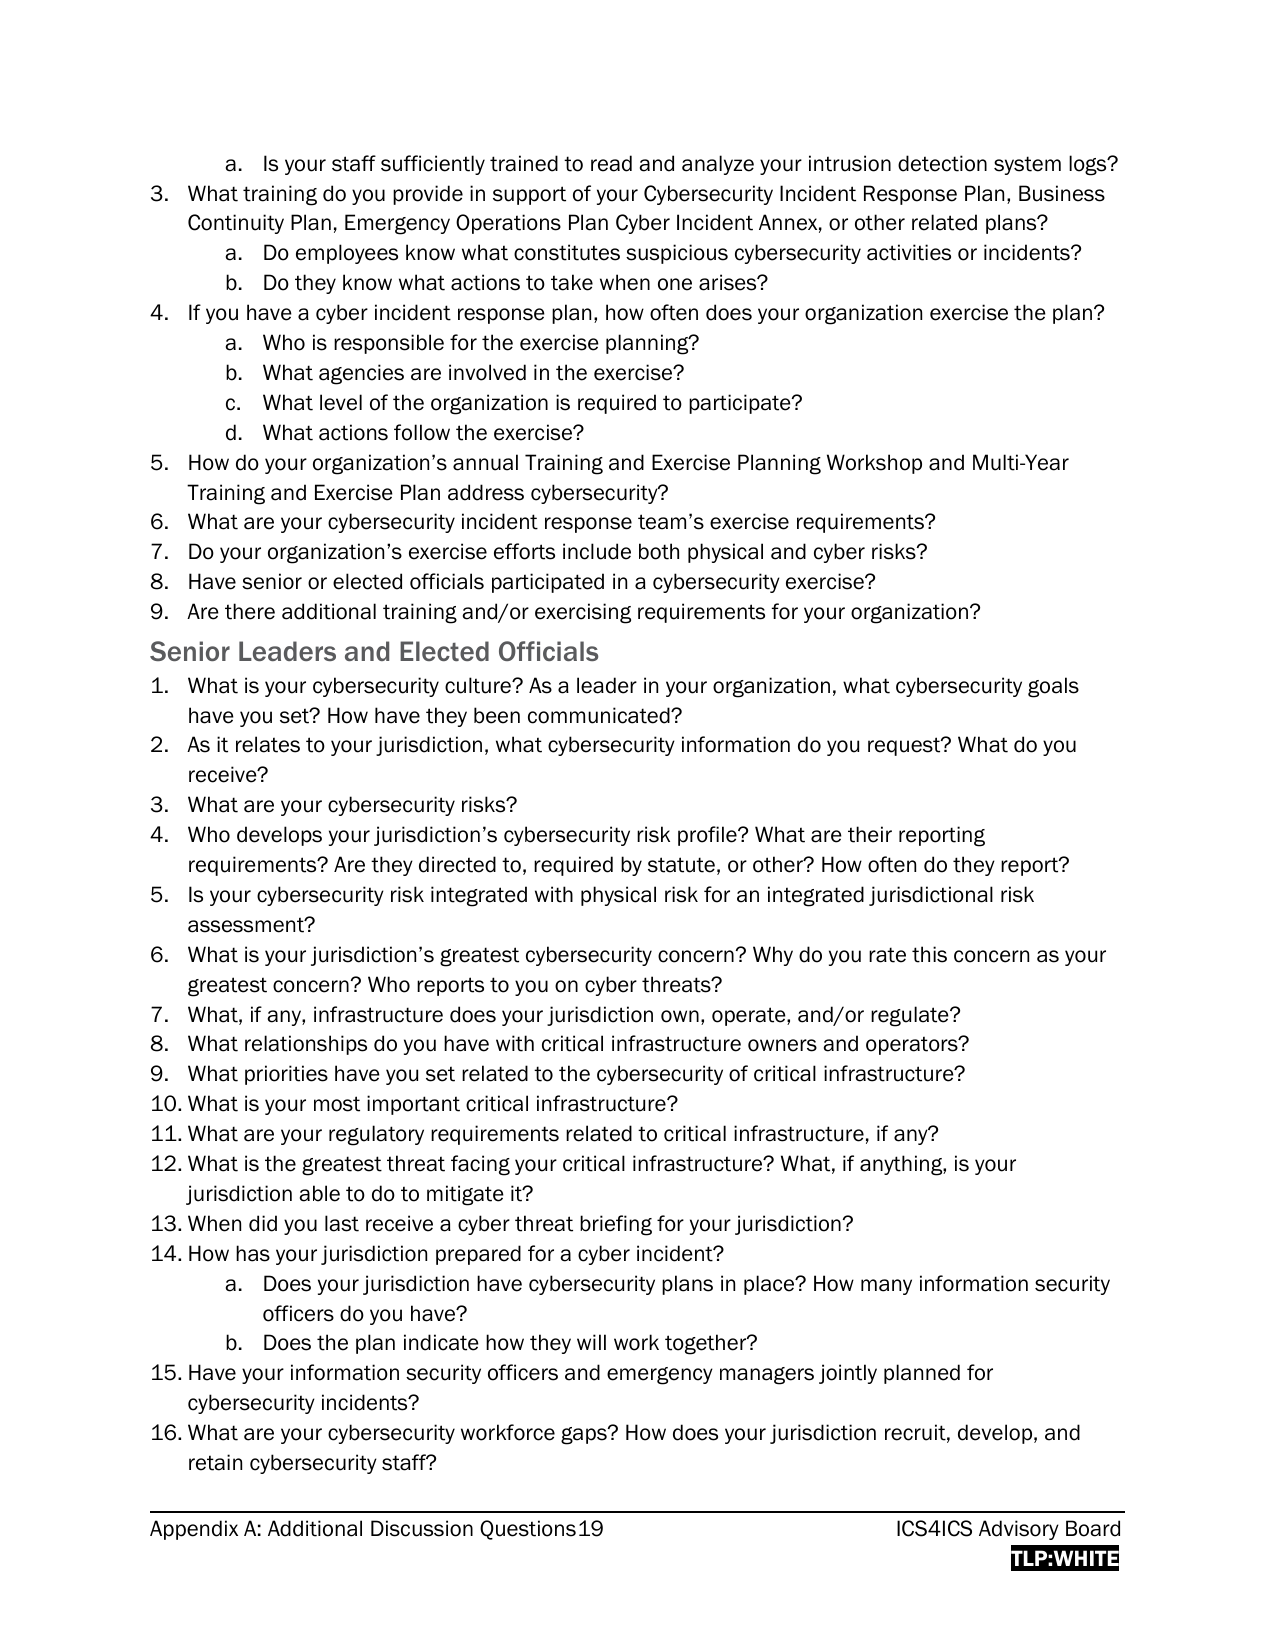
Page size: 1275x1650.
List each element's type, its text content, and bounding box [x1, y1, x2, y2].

list Who is responsible for the exercise planning? [225, 329, 1125, 355]
list What are your cybersecurity workforce gaps? How does your jurisdiction recruit, develop, and retain cybersecurity staff? [150, 1419, 1125, 1475]
list If you have a cyber incident response plan, how often does your organization exercise the plan? [150, 299, 1125, 326]
list What, if any, infrastructure does your jurisdiction own, operate, and/or regulate? [150, 1001, 1125, 1027]
list Does the plan indicate how they will work together? [225, 1330, 1125, 1356]
list What relationships do you have with critical infrastructure owners and operators? [150, 1031, 1125, 1057]
list What training do you provide in support of your Cybersecurity Incident Response Plan, Business Continuity Plan, Emergency Operations Plan Cyber Incident Annex, or other related plans? [150, 180, 1125, 236]
list What agencies are involved in the exercise? [225, 359, 1125, 385]
list What priorities have you set related to the cybersecurity of critical infrastructure? [150, 1061, 1125, 1087]
list Is your cybersecurity risk integrated with physical risk for an integrated jurisdictional risk assessment? [150, 881, 1125, 937]
list What are your cybersecurity risks? [150, 792, 1125, 818]
list Do employees know what constitutes suspicious cybersecurity activities or incidents? [225, 240, 1125, 266]
list Do your organization’s exercise efforts include both physical and cyber risks? [150, 539, 1125, 565]
list What are your cybersecurity incident response team’s exercise requirements? [150, 509, 1125, 535]
list When did you last receive a cyber threat briefing for your jurisdiction? [150, 1210, 1125, 1236]
list As it relates to your jurisdiction, what cybersecurity information do you request? What do you receive? [150, 732, 1125, 788]
list What is your jurisdiction’s greatest cybersecurity concern? Why do you rate this concern as your greatest concern? Who reports to you on cyber threats? [150, 941, 1125, 997]
list What level of the organization is required to participate? [225, 389, 1125, 415]
list What is your most important critical infrastructure? [150, 1091, 1125, 1117]
list How has your jurisdiction prepared for a cyber incident? [150, 1240, 1125, 1266]
list Does your jurisdiction have cybersecurity plans in place? How many information security officers do you have? [225, 1270, 1125, 1326]
list Do they know what actions to take when one arises? [225, 269, 1125, 296]
list What are your regulatory requirements related to critical infrastructure, if any? [150, 1121, 1125, 1147]
list Have your information security officers and emergency managers jointly planned for cybersecurity incidents? [150, 1360, 1125, 1416]
list Who develops your jurisdiction’s cybersecurity risk profile? What are their reporting requirements? Are they directed to, required by statute, or other? How often do they report? [150, 822, 1125, 877]
list What actions follow the exercise? [225, 419, 1125, 445]
list What is the greatest threat facing your critical infrastructure? What, if anything, is your jurisdiction able to do to mitigate it? [150, 1150, 1125, 1206]
list Is your staff sufficiently trained to read and analyze your intrusion detection system logs? [225, 150, 1125, 176]
list Are there additional training and/or exercising requirements for your organization? [150, 598, 1125, 624]
list What is your cybersecurity culture? As a leader in your organization, what cybersecurity goals have you set? How have they been communicated? [150, 672, 1125, 728]
subtitle Senior Leaders and Elected Officials [150, 634, 1125, 668]
list Have senior or elected officials participated in a cybersecurity exercise? [150, 568, 1125, 594]
list How do your organization’s annual Training and Exercise Planning Workshop and Multi-Year Training and Exercise Plan address cybersecurity? [150, 449, 1125, 505]
